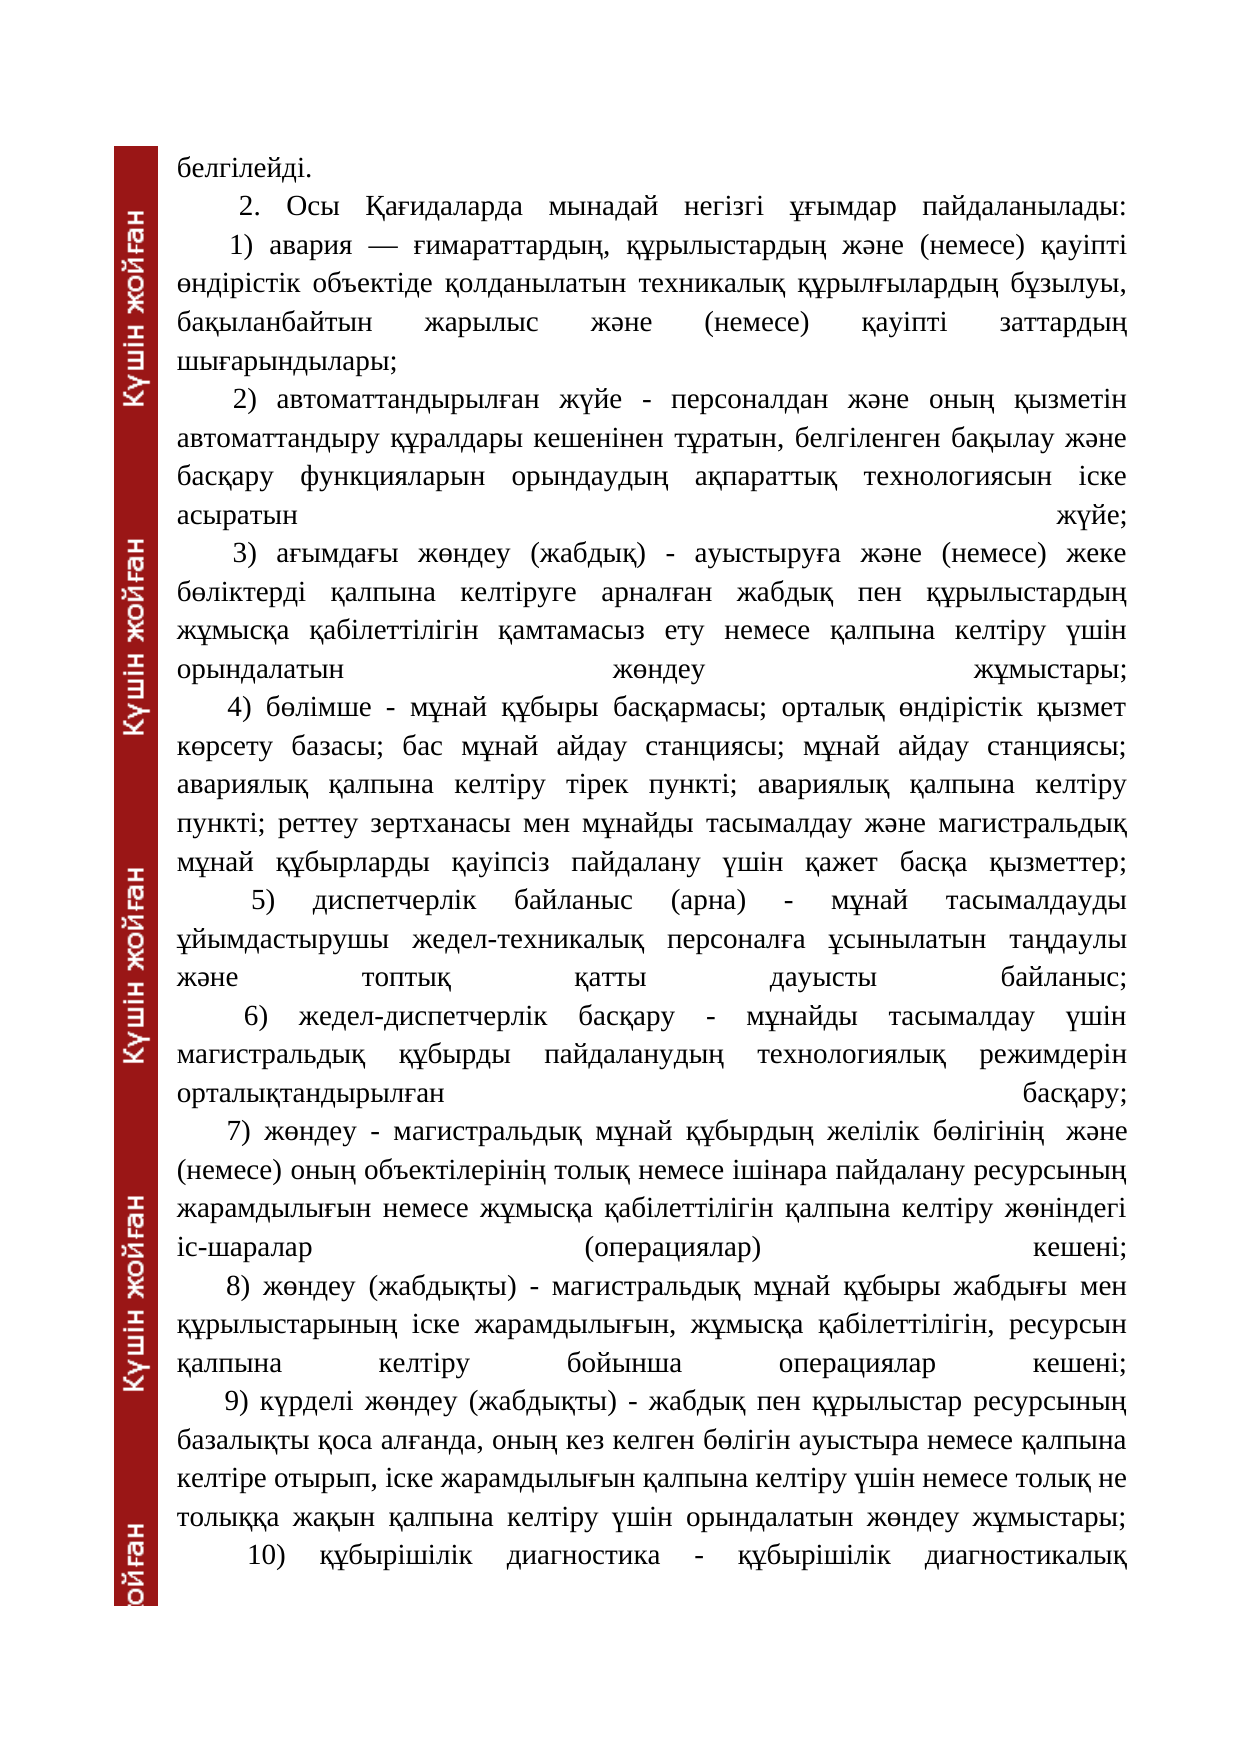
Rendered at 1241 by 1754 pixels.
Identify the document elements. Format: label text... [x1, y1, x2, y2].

picture [114, 1571, 158, 1606]
picture [114, 146, 158, 150]
